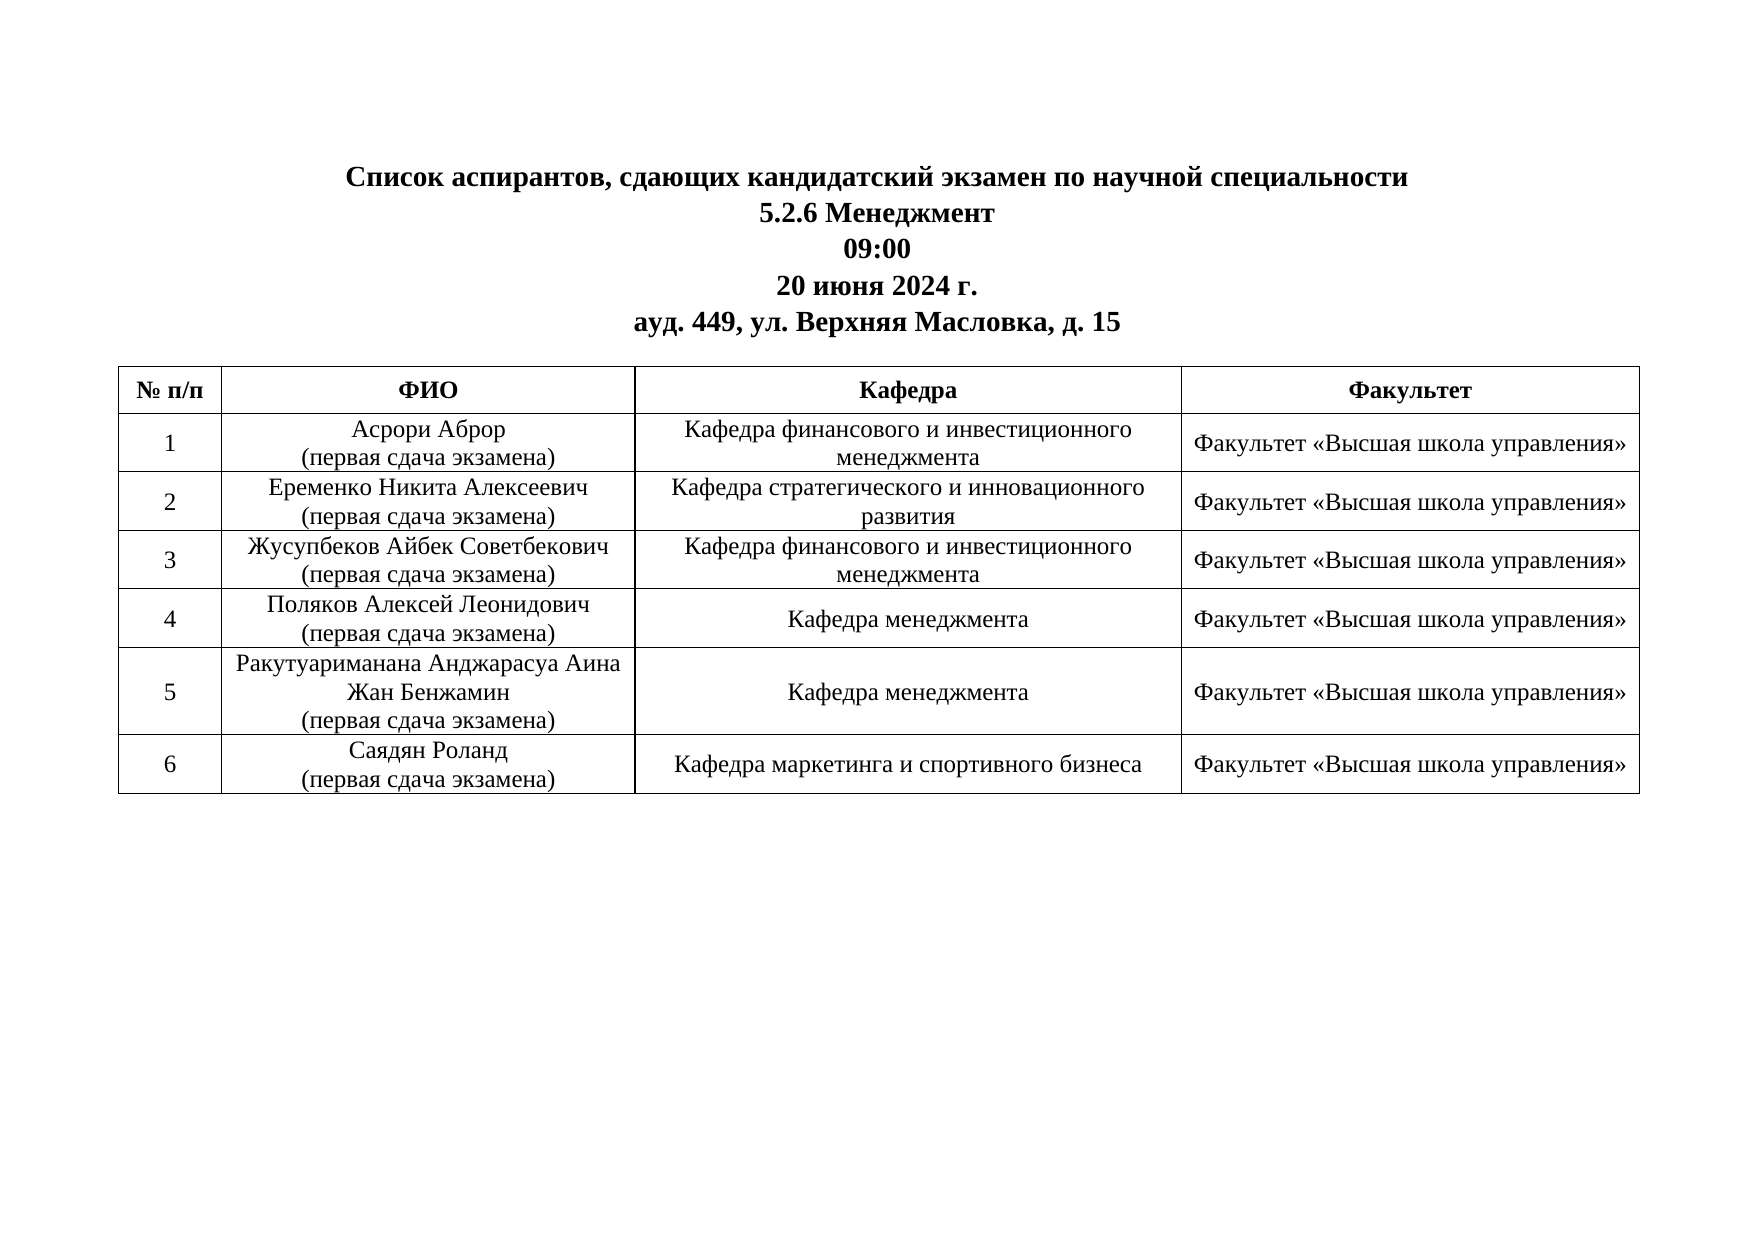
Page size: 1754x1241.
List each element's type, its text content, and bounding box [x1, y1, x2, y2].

table_cell Жусупбеков Айбек Советбекович (первая сдача экзамена) [222, 531, 634, 588]
table_cell Асрори Аброр (первая сдача экзамена) [222, 414, 634, 471]
table_cell 6 [119, 735, 221, 793]
table_cell 5 [119, 648, 221, 734]
table_cell Факультет «Высшая школа управления» [1182, 648, 1639, 734]
text 09:00 [118, 232, 1636, 265]
table_cell Факультет «Высшая школа управления» [1182, 735, 1639, 793]
table_cell Факультет «Высшая школа управления» [1182, 414, 1639, 471]
table_cell Кафедра менеджмента [636, 648, 1181, 734]
table_cell Кафедра финансового и инвестиционного менеджмента [636, 414, 1181, 471]
table_cell 4 [119, 589, 221, 647]
table_cell Факультет «Высшая школа управления» [1182, 472, 1639, 530]
table_header Факультет [1182, 367, 1639, 413]
table_header ФИО [222, 367, 634, 413]
table_cell Кафедра менеджмента [636, 589, 1181, 647]
table_cell Поляков Алексей Леонидович (первая сдача экзамена) [222, 589, 634, 647]
table_cell Ракутуариманана Анджарасуа Аина Жан Бенжамин (первая сдача экзамена) [222, 648, 634, 734]
table_cell Кафедра стратегического и инновационного развития [636, 472, 1181, 530]
table_cell Кафедра маркетинга и спортивного бизнеса [636, 735, 1181, 793]
table_cell 1 [119, 414, 221, 471]
table_cell Саядян Роланд (первая сдача экзамена) [222, 735, 634, 793]
table_cell Факультет «Высшая школа управления» [1182, 531, 1639, 588]
table_cell Факультет «Высшая школа управления» [1182, 589, 1639, 647]
text 5.2.6 Менеджмент [118, 196, 1636, 229]
text 20 июня 2024 г. [118, 268, 1636, 301]
table_cell Кафедра финансового и инвестиционного менеджмента [636, 531, 1181, 588]
text Список аспирантов, сдающих кандидатский экзамен по научной специальности [118, 159, 1636, 193]
table_header № п/п [119, 367, 221, 413]
table_cell Еременко Никита Алексеевич (первая сдача экзамена) [222, 472, 634, 530]
table_header Кафедра [636, 367, 1181, 413]
table_cell 3 [119, 531, 221, 588]
text ауд. 449, ул. Верхняя Масловка, д. 15 [118, 304, 1636, 337]
table_cell 2 [119, 472, 221, 530]
